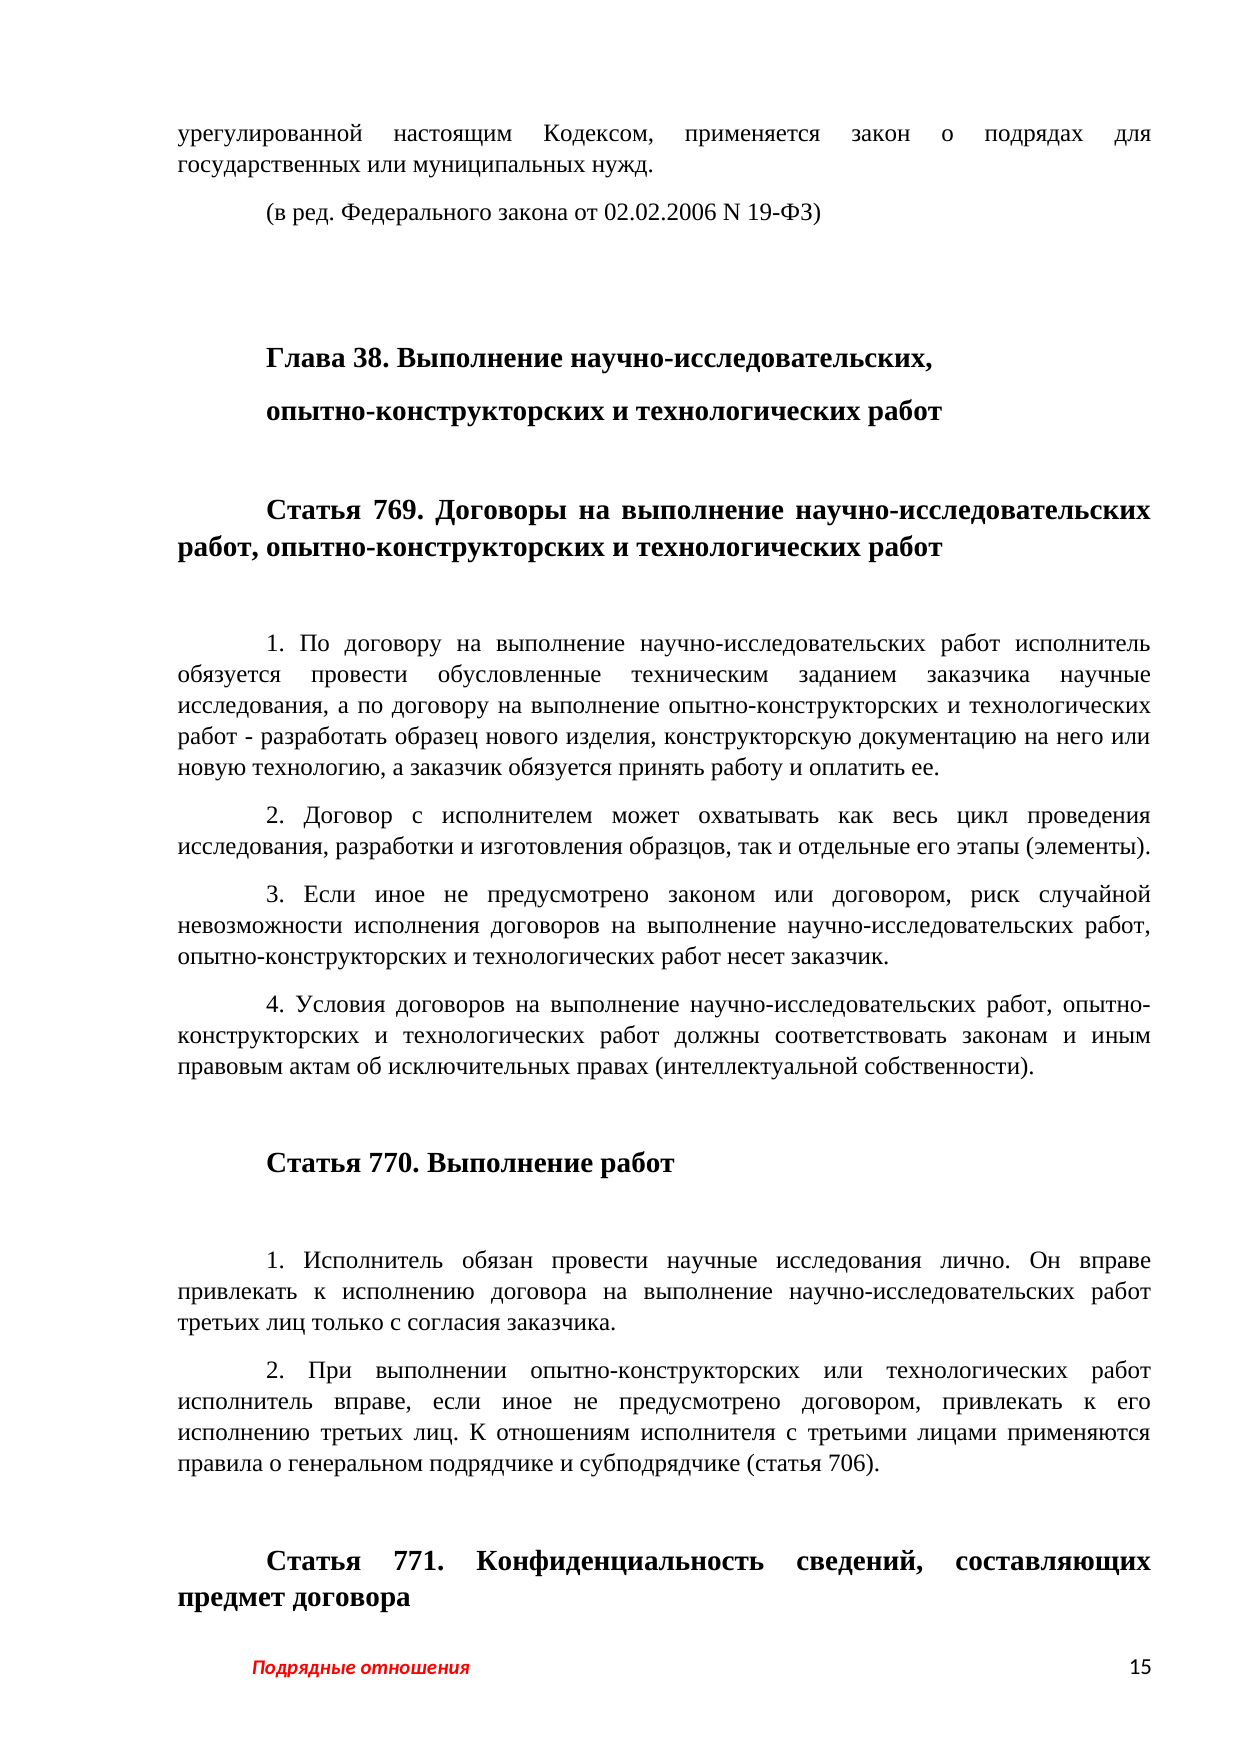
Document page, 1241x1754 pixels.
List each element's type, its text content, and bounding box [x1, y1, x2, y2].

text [177, 118, 1152, 178]
text 1. Исполнитель обязан провести научные исследования лично. Он вправе привлекать к исполнению договора на выполнение научно-исследовательских работ третьих лиц только с согласия заказчика. [177, 1245, 1152, 1336]
text Глава 38. Выполнение научно-исследовательских, [177, 340, 1152, 373]
text Статья 770. Выполнение работ [177, 1145, 1152, 1179]
text опытно-конструкторских и технологических работ [177, 393, 1152, 426]
text 4. Условия договоров на выполнение научно-исследовательских работ, опытно-конструкторских и технологических работ должны соответствовать законам и иным правовым актам об исключительных правах (интеллектуальной собственности). [177, 989, 1152, 1079]
text (в ред. Федерального закона от 02.02.2006 N 19-ФЗ) [177, 197, 1152, 226]
text 2. При выполнении опытно-конструкторских или технологических работ исполнитель вправе, если иное не предусмотрено договором, привлекать к его исполнению третьих лиц. К отношениям исполнителя с третьими лицами применяются правила о генеральном подрядчике и субподрядчике (статья 706). [177, 1355, 1152, 1477]
text Статья 769. Договоры на выполнение научно-исследовательских работ, опытно-конструкторских и технологических работ [177, 492, 1152, 562]
text 1. По договору на выполнение научно-исследовательских работ исполнитель обязуется провести обусловленные техническим заданием заказчика научные исследования, а по договору на выполнение опытно-конструкторских и технологических работ - разработать образец нового изделия, конструкторскую документацию на него или новую технологию, а заказчик обязуется принять работу и оплатить ее. [177, 628, 1152, 781]
text Статья 771. Конфиденциальность сведений, составляющих предмет договора [177, 1543, 1152, 1612]
text 2. Договор с исполнителем может охватывать как весь цикл проведения исследования, разработки и изготовления образцов, так и отдельные его этапы (элементы). [177, 800, 1152, 860]
text 3. Если иное не предусмотрено законом или договором, риск случайной невозможности исполнения договоров на выполнение научно-исследовательских работ, опытно-конструкторских и технологических работ несет заказчик. [177, 879, 1152, 970]
